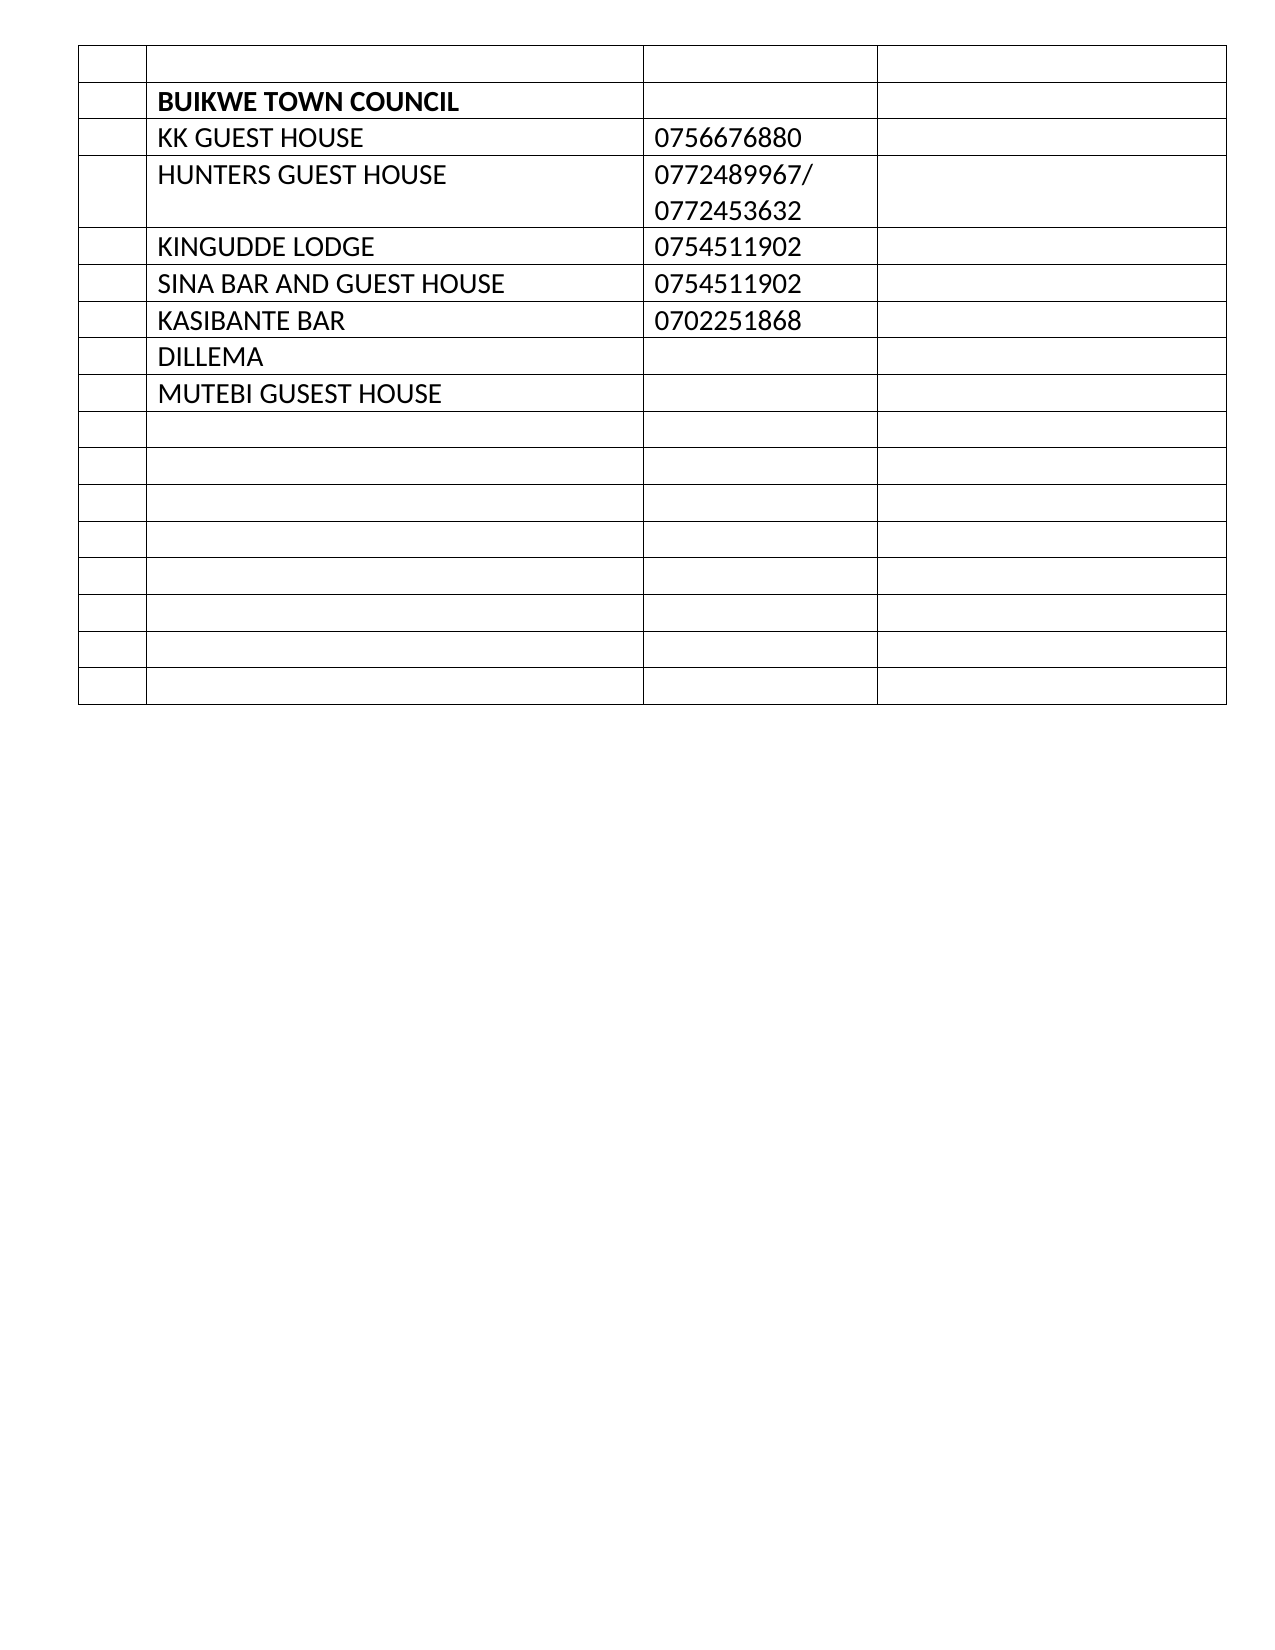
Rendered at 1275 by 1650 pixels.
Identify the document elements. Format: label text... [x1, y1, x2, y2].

table_cell [79, 302, 146, 337]
table_cell [79, 412, 146, 447]
table_cell [147, 46, 643, 82]
table_cell [878, 46, 1226, 82]
table_cell [644, 595, 877, 631]
table_cell BUIKWE TOWN COUNCIL [147, 83, 643, 118]
table_cell [644, 46, 877, 82]
table_cell [147, 412, 643, 447]
table_cell [878, 632, 1226, 667]
table_cell 0754511902 [644, 265, 877, 301]
table_cell [644, 522, 877, 557]
table_cell [79, 265, 146, 301]
table_cell [79, 558, 146, 594]
table_cell [79, 119, 146, 155]
table_cell 0756676880 [644, 119, 877, 155]
table_cell DILLEMA [147, 338, 643, 374]
table_cell [79, 46, 146, 82]
table_cell [644, 338, 877, 374]
table_cell [147, 558, 643, 594]
table_cell [878, 595, 1226, 631]
table_cell [147, 632, 643, 667]
table_cell [644, 485, 877, 521]
table_cell [79, 338, 146, 374]
table_cell [878, 558, 1226, 594]
table_cell MUTEBI GUSEST HOUSE [147, 375, 643, 411]
table_cell [79, 632, 146, 667]
table_cell [878, 485, 1226, 521]
table_cell [644, 448, 877, 484]
table_cell [644, 375, 877, 411]
table_cell [644, 668, 877, 704]
table_cell [878, 156, 1226, 227]
table_cell HUNTERS GUEST HOUSE [147, 156, 643, 227]
table_cell [878, 668, 1226, 704]
table_cell KINGUDDE LODGE [147, 228, 643, 264]
table_cell [79, 375, 146, 411]
table_cell [79, 595, 146, 631]
table_cell [878, 302, 1226, 337]
table_cell [79, 156, 146, 227]
table_cell [79, 83, 146, 118]
table_cell [147, 668, 643, 704]
table_cell [878, 412, 1226, 447]
table_cell [878, 228, 1226, 264]
table_cell [79, 485, 146, 521]
table_cell [79, 668, 146, 704]
table_cell [878, 119, 1226, 155]
table_cell [878, 265, 1226, 301]
table_cell [878, 338, 1226, 374]
table_cell [79, 228, 146, 264]
table_cell KK GUEST HOUSE [147, 119, 643, 155]
table_cell [878, 83, 1226, 118]
table_cell 0702251868 [644, 302, 877, 337]
table_cell 0772489967/ 0772453632 [644, 156, 877, 227]
table_cell SINA BAR AND GUEST HOUSE [147, 265, 643, 301]
table_cell 0754511902 [644, 228, 877, 264]
table_cell [147, 448, 643, 484]
table_cell [644, 632, 877, 667]
table_cell [644, 558, 877, 594]
table_cell [147, 485, 643, 521]
table_cell [644, 412, 877, 447]
table_cell [79, 448, 146, 484]
table_cell [878, 375, 1226, 411]
table_cell KASIBANTE BAR [147, 302, 643, 337]
table_cell [147, 522, 643, 557]
table_cell [878, 522, 1226, 557]
table_cell [79, 522, 146, 557]
table_cell [878, 448, 1226, 484]
table_cell [644, 83, 877, 118]
table_cell [147, 595, 643, 631]
